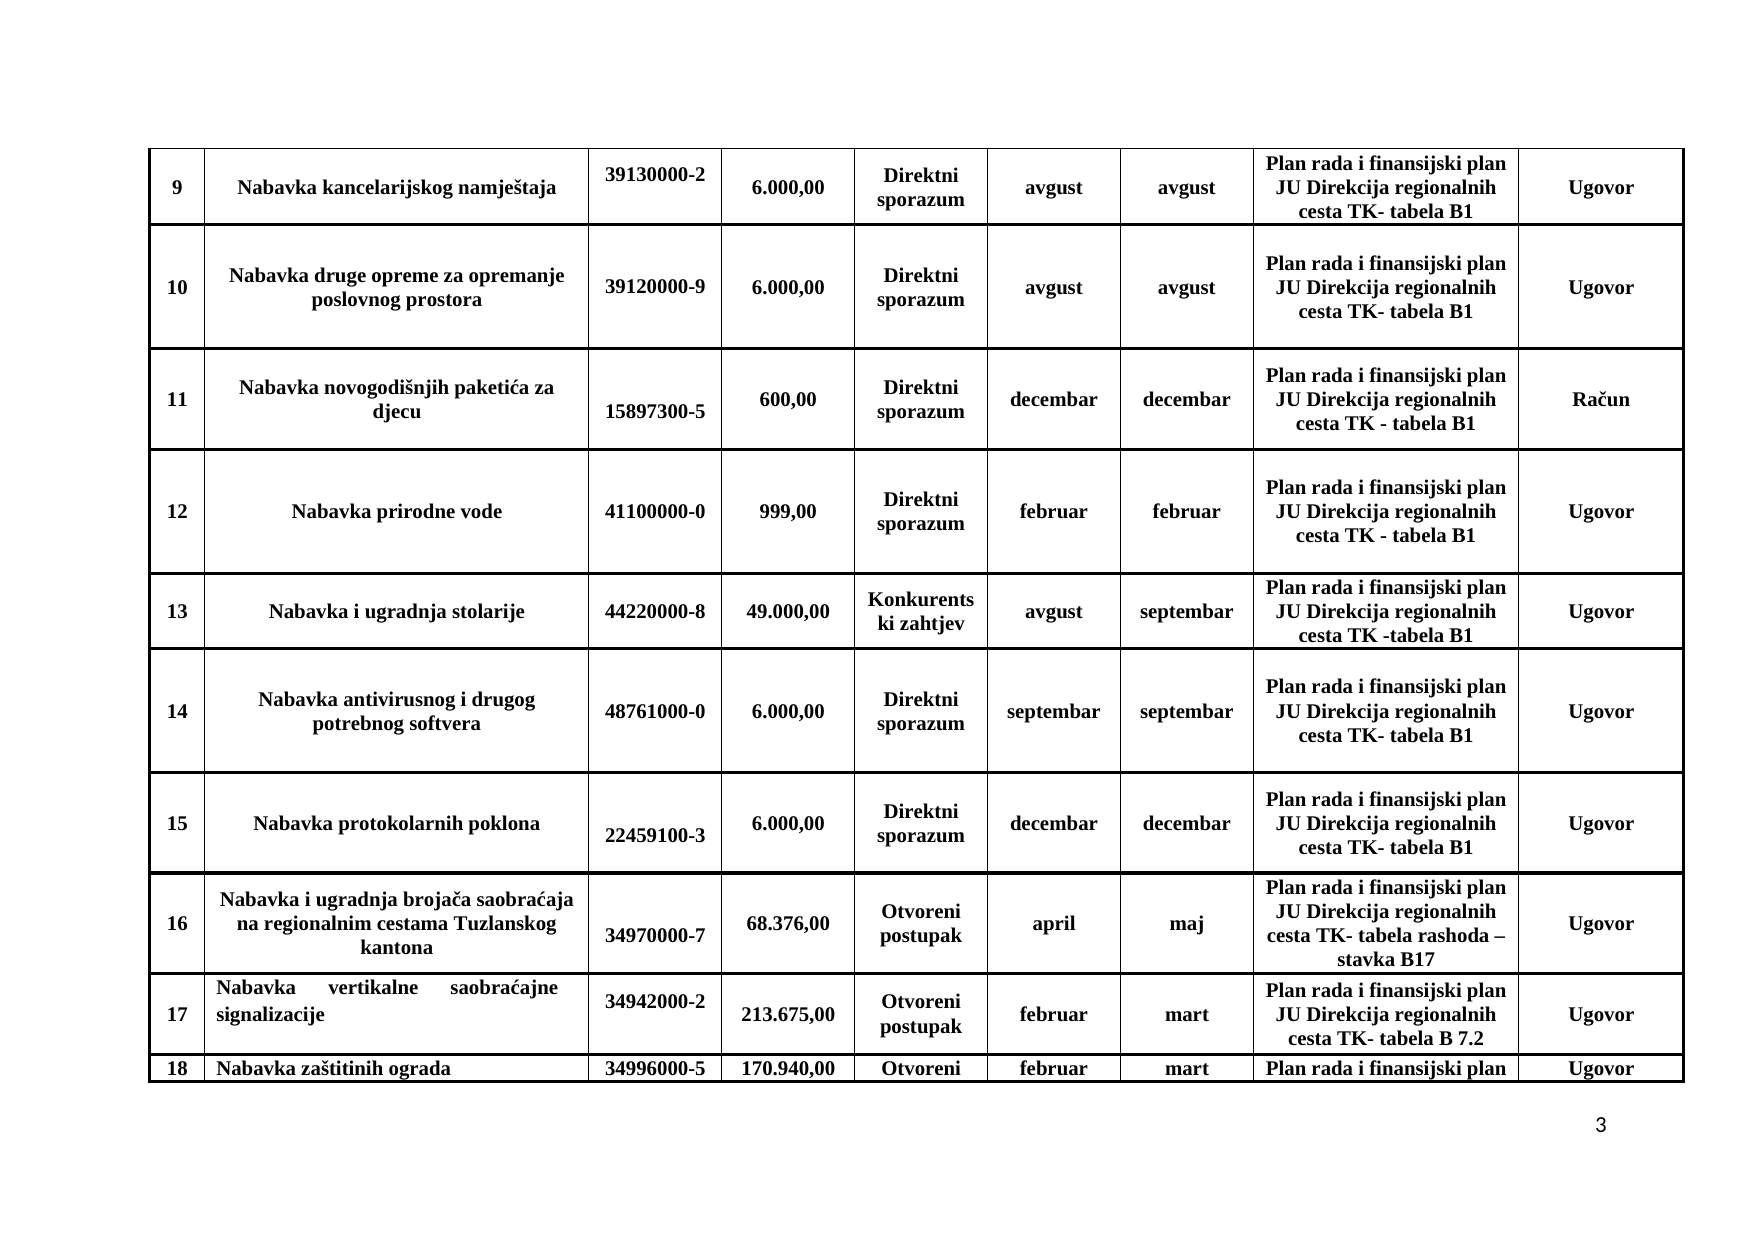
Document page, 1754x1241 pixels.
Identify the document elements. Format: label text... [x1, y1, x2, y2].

table_cell 13 [151, 575, 204, 647]
table_cell Ugovor [1519, 575, 1682, 647]
table_cell Nabavka novogodišnjih paketića za djecu [205, 350, 588, 448]
table_cell 68.376,00 [722, 875, 854, 972]
table_cell Direktni sporazum [855, 149, 987, 223]
table_cell 15897300-5 [589, 350, 721, 448]
table_cell Ugovor [1519, 774, 1682, 871]
table_cell septembar [1121, 650, 1253, 771]
table_cell Direktni sporazum [855, 650, 987, 771]
table_cell 999,00 [722, 451, 854, 572]
table_cell Ugovor [1519, 1056, 1682, 1079]
table_cell avgust [1121, 149, 1253, 223]
table_cell Otvoreni postupak [855, 875, 987, 972]
table_cell 16 [151, 875, 204, 972]
table_cell 39130000-2 [589, 149, 721, 223]
table_cell Nabavka i ugradnja stolarije [205, 575, 588, 647]
table_cell 17 [151, 975, 204, 1052]
table_cell decembar [1121, 350, 1253, 448]
table_cell mart [1121, 1056, 1253, 1079]
table_cell 41100000-0 [589, 451, 721, 572]
table_cell 6.000,00 [722, 226, 854, 347]
table_cell februar [988, 975, 1120, 1052]
table_cell 34942000-2 [589, 975, 721, 1052]
table_cell Ugovor [1519, 149, 1682, 223]
table_cell 6.000,00 [722, 774, 854, 871]
table_cell avgust [1121, 226, 1253, 347]
table_cell Račun [1519, 350, 1682, 448]
table_cell Ugovor [1519, 875, 1682, 972]
table_cell maj [1121, 875, 1253, 972]
table_cell 34970000-7 [589, 875, 721, 972]
table_cell septembar [1121, 575, 1253, 647]
table_cell Nabavka protokolarnih poklona [205, 774, 588, 871]
table_cell Nabavka prirodne vode [205, 451, 588, 572]
table_cell Plan rada i finansijski plan JU Direkcija regionalnih cesta TK- tabela B1 [1254, 226, 1518, 347]
table_cell Ugovor [1519, 226, 1682, 347]
table_cell 44220000-8 [589, 575, 721, 647]
table_cell Nabavka kancelarijskog namještaja [205, 149, 588, 223]
table_cell 49.000,00 [722, 575, 854, 647]
table_cell avgust [988, 575, 1120, 647]
table_cell Ugovor [1519, 650, 1682, 771]
table_cell Konkurentski zahtjev [855, 575, 987, 647]
table_cell Plan rada i finansijski plan JU Direkcija regionalnih cesta TK- tabela B 7.2 [1254, 975, 1518, 1052]
table_cell 213.675,00 [722, 975, 854, 1052]
table_cell 48761000-0 [589, 650, 721, 771]
table_cell 10 [151, 226, 204, 347]
table_cell decembar [988, 350, 1120, 448]
table_cell Direktni sporazum [855, 350, 987, 448]
table_cell 600,00 [722, 350, 854, 448]
table_cell Nabavka antivirusnog i drugog potrebnog softvera [205, 650, 588, 771]
table_cell septembar [988, 650, 1120, 771]
table_cell 39120000-9 [589, 226, 721, 347]
table_cell Plan rada i finansijski plan JU Direkcija regionalnih cesta TK- tabela rashoda – stavka B17 [1254, 875, 1518, 972]
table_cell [1254, 1056, 1518, 1079]
table_cell decembar [988, 774, 1120, 871]
table_cell Plan rada i finansijski plan JU Direkcija regionalnih cesta TK -tabela B1 [1254, 575, 1518, 647]
table_cell Ugovor [1519, 975, 1682, 1052]
table_cell Direktni sporazum [855, 774, 987, 871]
table_cell 170.940,00 [722, 1056, 854, 1079]
table_cell 11 [151, 350, 204, 448]
table_cell avgust [988, 226, 1120, 347]
table_cell 34996000-5 [589, 1056, 721, 1079]
table_cell Otvoreni postupak [855, 1056, 987, 1079]
table_cell Plan rada i finansijski plan JU Direkcija regionalnih cesta TK- tabela B1 [1254, 149, 1518, 223]
table_cell april [988, 875, 1120, 972]
table_cell februar [1121, 451, 1253, 572]
table_cell 12 [151, 451, 204, 572]
table_cell 22459100-3 [589, 774, 721, 871]
table_cell februar [988, 451, 1120, 572]
table_cell Plan rada i finansijski plan JU Direkcija regionalnih cesta TK- tabela B1 [1254, 650, 1518, 771]
table_cell 18 [151, 1056, 204, 1079]
table_cell Otvoreni postupak [855, 975, 987, 1052]
table_cell Direktni sporazum [855, 226, 987, 347]
table_cell avgust [988, 149, 1120, 223]
table_cell decembar [1121, 774, 1253, 871]
table_cell Ugovor [1519, 451, 1682, 572]
table_cell 6.000,00 [722, 650, 854, 771]
table_cell Plan rada i finansijski plan JU Direkcija regionalnih cesta TK - tabela B1 [1254, 451, 1518, 572]
table_cell februar [988, 1056, 1120, 1079]
table_cell Nabavka druge opreme za opremanje poslovnog prostora [205, 226, 588, 347]
table_cell 14 [151, 650, 204, 771]
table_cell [205, 1056, 588, 1079]
table_cell 9 [151, 149, 204, 223]
table_cell Nabavka vertikalne saobraćajne signalizacije [205, 975, 588, 1052]
table_cell Direktni sporazum [855, 451, 987, 572]
table_cell 15 [151, 774, 204, 871]
table_cell Nabavka i ugradnja brojača saobraćaja na regionalnim cestama Tuzlanskog kantona [205, 875, 588, 972]
table_cell 6.000,00 [722, 149, 854, 223]
table_cell Plan rada i finansijski plan JU Direkcija regionalnih cesta TK - tabela B1 [1254, 350, 1518, 448]
table_cell Plan rada i finansijski plan JU Direkcija regionalnih cesta TK- tabela B1 [1254, 774, 1518, 871]
table_cell mart [1121, 975, 1253, 1052]
